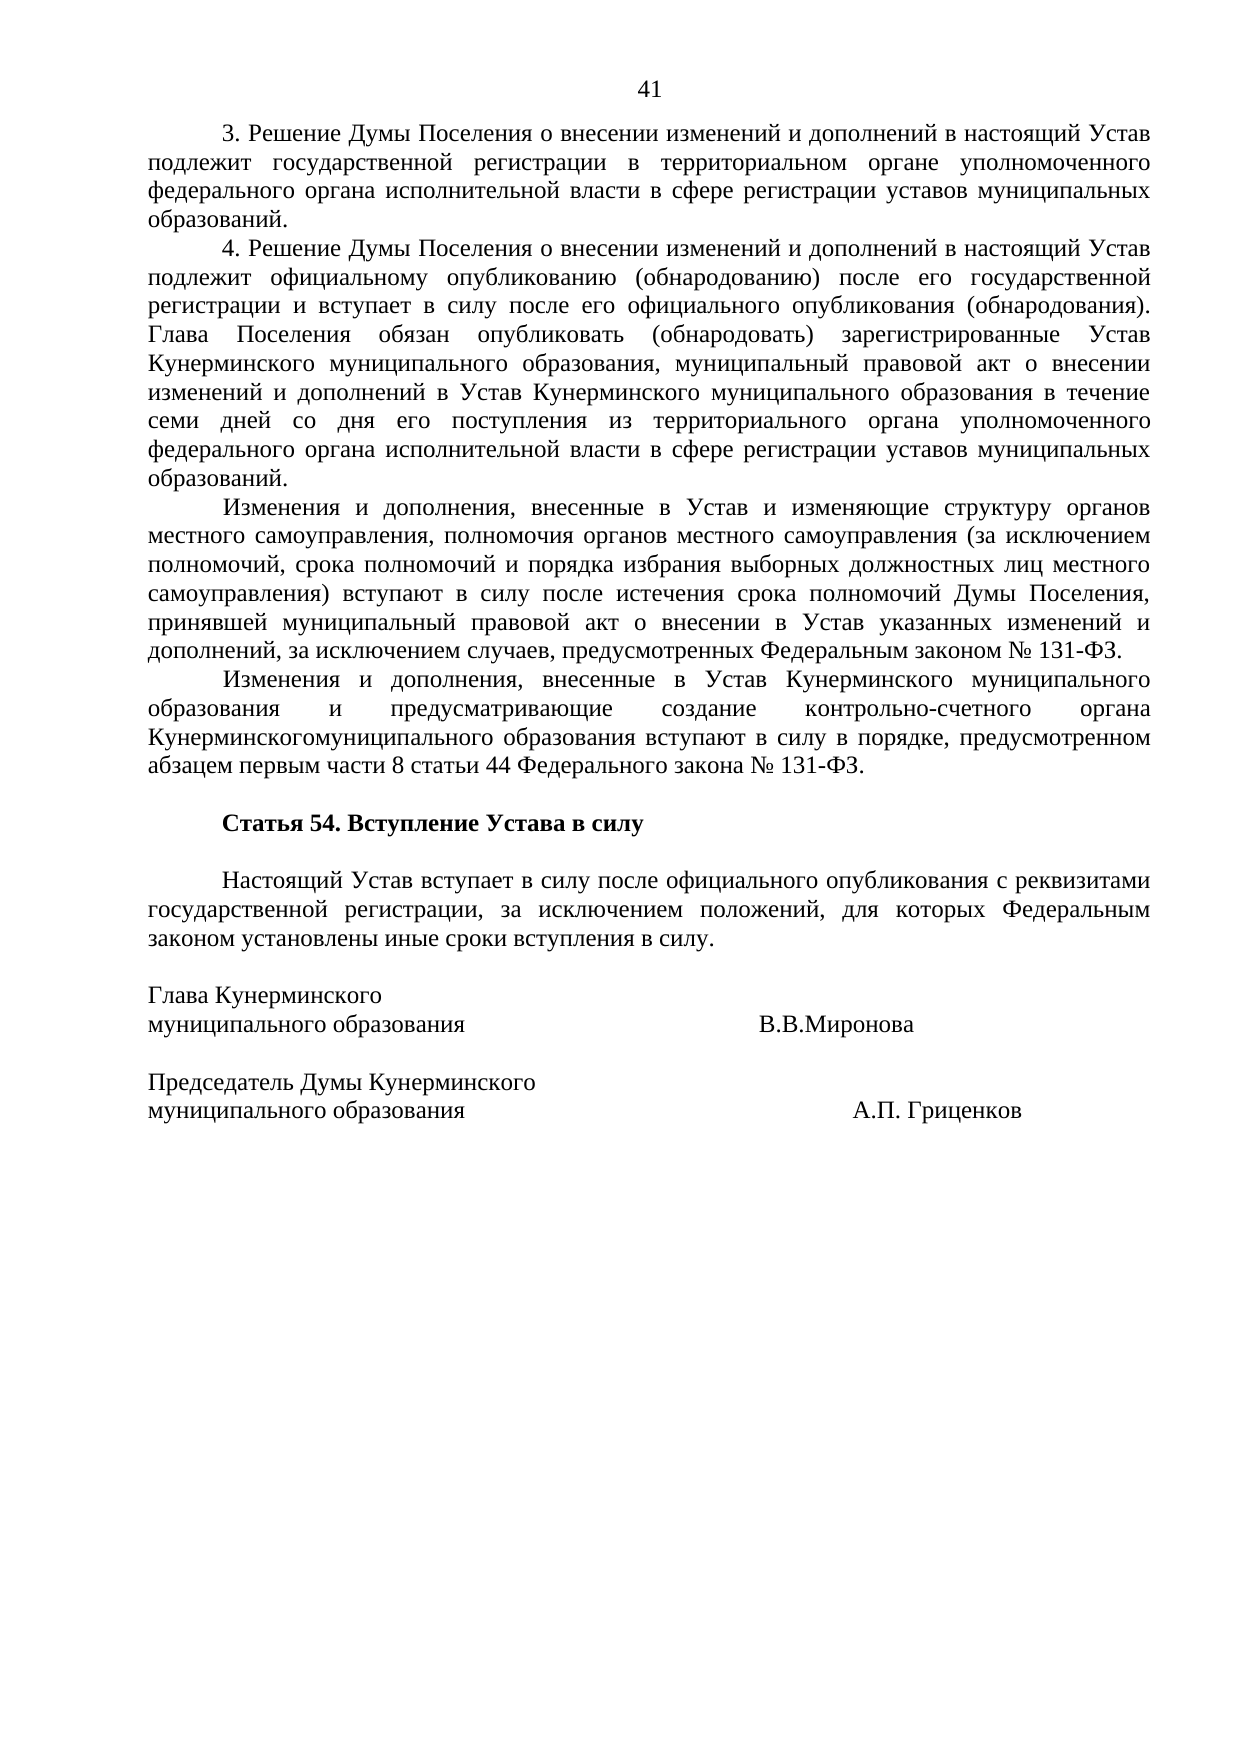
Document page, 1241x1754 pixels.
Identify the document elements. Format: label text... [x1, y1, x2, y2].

text Изменения и дополнения, внесенные в Устав и изменяющие структуру органов местного самоуправления, полномочия органов местного самоуправления (за исключением полномочий, срока полномочий и порядка избрания выборных должностных лиц местного самоуправления) вступают в силу после истечения срока полномочий Думы Поселения, принявшей муниципальный правовой акт о внесении в Устав указанных изменений и дополнений, за исключением случаев, предусмотренных Федеральным законом № 131-ФЗ. [148, 492, 1152, 664]
text муниципального образования А.П. Гриценков [148, 1096, 1152, 1124]
text 4. Решение Думы Поселения о внесении изменений и дополнений в настоящий Устав подлежит официальному опубликованию (обнародованию) после его государственной регистрации и вступает в силу после его официального опубликования (обнародования). Глава Поселения обязан опубликовать (обнародовать) зарегистрированные Устав Кунерминского муниципального образования, муниципальный правовой акт о внесении изменений и дополнений в Устав Кунерминского муниципального образования в течение семи дней со дня его поступления из территориального органа уполномоченного федерального органа исполнительной власти в сфере регистрации уставов муниципальных образований. [148, 233, 1152, 492]
text муниципального образования В.В.Миронова [148, 1009, 1152, 1038]
text 3. Решение Думы Поселения о внесении изменений и дополнений в настоящий Устав подлежит государственной регистрации в территориальном органе уполномоченного федерального органа исполнительной власти в сфере регистрации уставов муниципальных образований. [148, 118, 1152, 233]
text Председатель Думы Кунерминского [148, 1067, 1152, 1096]
text Статья 54. Вступление Устава в силу [148, 808, 1152, 837]
text Глава Кунерминского [148, 981, 1152, 1009]
text Изменения и дополнения, внесенные в Устав Кунерминского муниципального образования и предусматривающие создание контрольно-счетного органа Кунерминскогомуниципального образования вступают в силу в порядке, предусмотренном абзацем первым части 8 статьи 44 Федерального закона № 131-ФЗ. [148, 664, 1152, 779]
text Настоящий Устав вступает в силу после официального опубликования с реквизитами государственной регистрации, за исключением положений, для которых Федеральным законом установлены иные сроки вступления в силу. [148, 866, 1152, 952]
